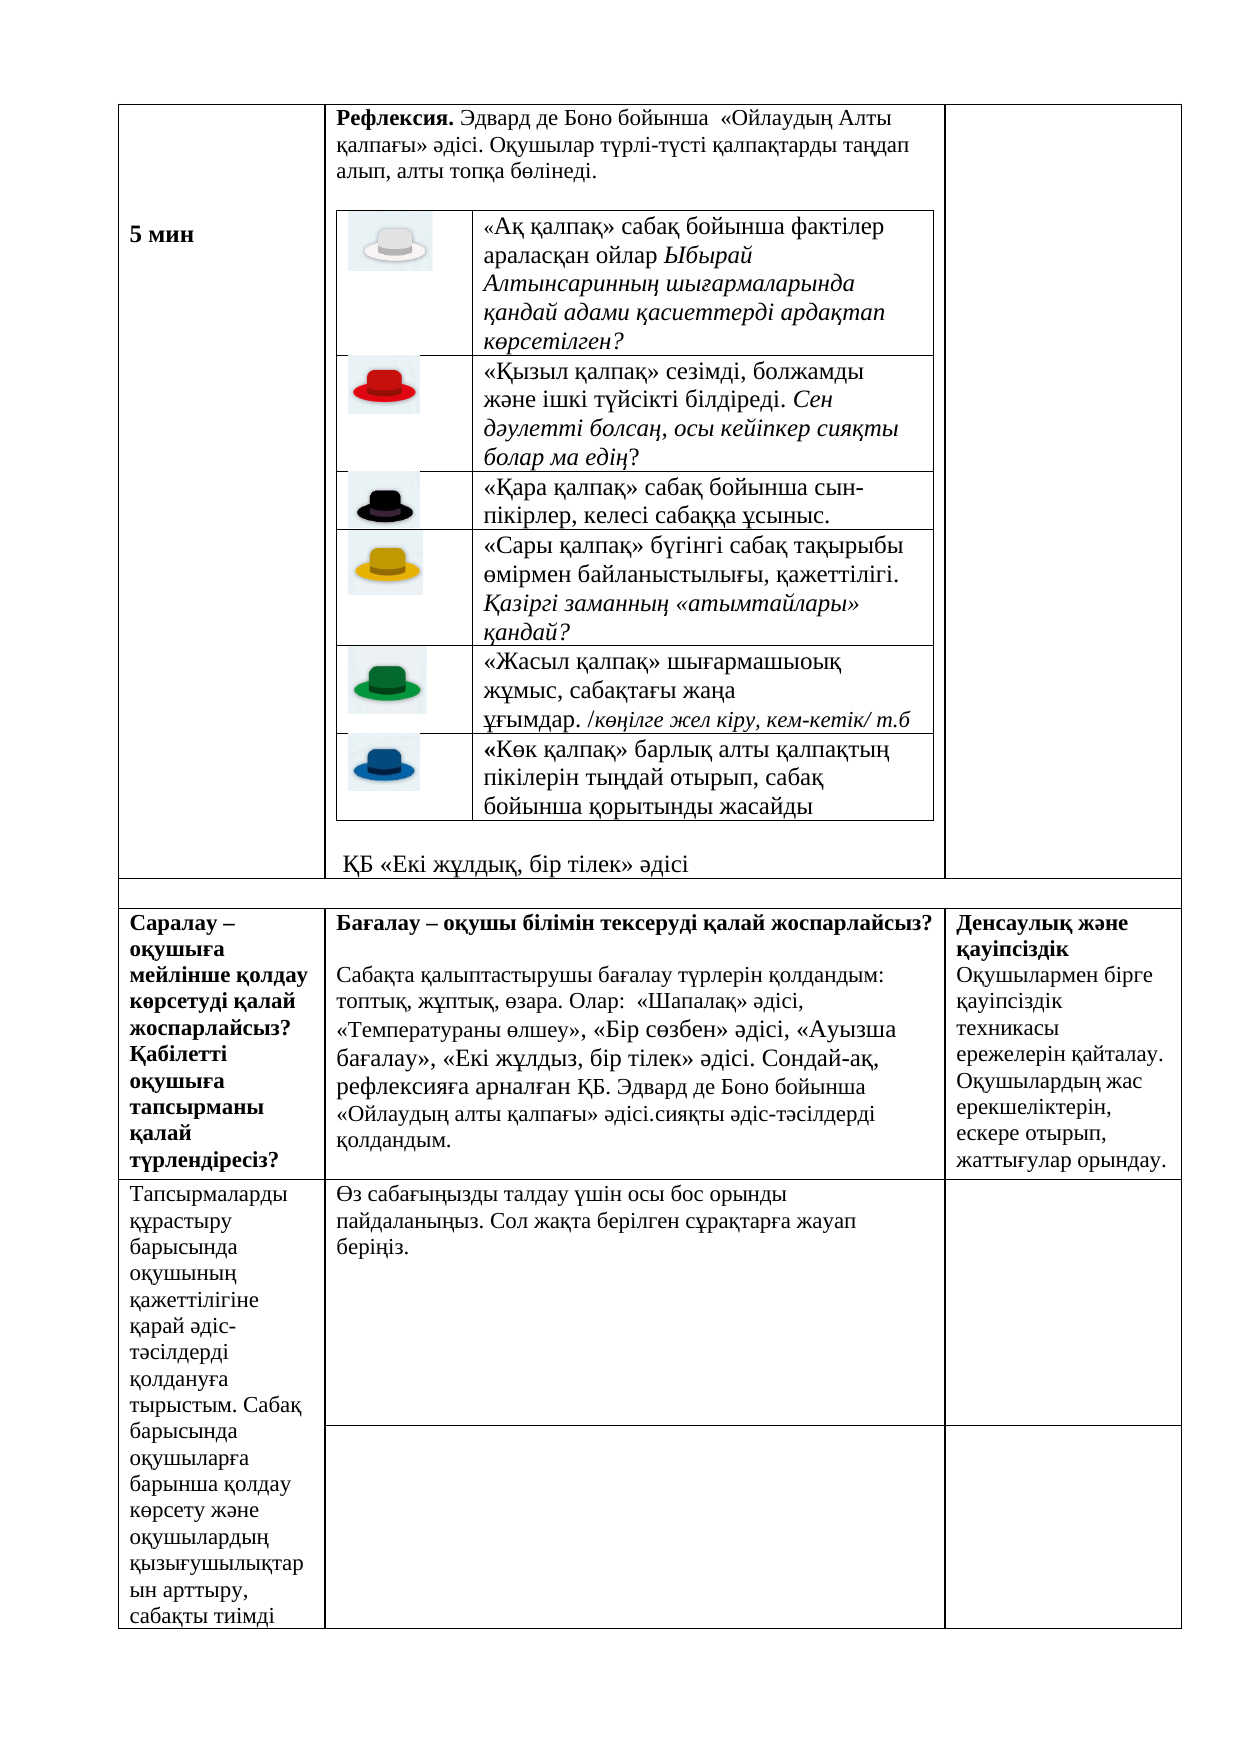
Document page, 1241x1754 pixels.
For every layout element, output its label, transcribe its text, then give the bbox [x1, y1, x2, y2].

picture [347, 355, 420, 414]
table_cell Өз сабағыңызды талдау үшін осы бос орынды пайдаланыңыз. Сол жақта берілген сұрақтарға жауап беріңіз. [326, 1180, 944, 1425]
picture [347, 530, 424, 595]
picture [347, 471, 420, 528]
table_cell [326, 105, 944, 878]
table_cell [946, 105, 1181, 878]
table_cell [946, 1180, 1181, 1425]
table_cell [119, 879, 1181, 907]
table_cell Бағалау – оқушы білімін тексеруді қалай жоспарлайсыз? Сабақта қалыптастырушы бағалау түрлерін қолдандым: топтық, жұптық, өзара. Олар: «Шапалақ» әдісі, «Температураны өлшеу», «Бір сөзбен» әдісі, «Ауызша бағалау», «Екі жұлдыз, бір тілек» әдісі. Сондай-ақ, рефлексияға арналған ҚБ. Эдвард де Боно бойынша «Ойлаудың алты қалпағы» әдісі.сияқты әдіс-тәсілдерді қолдандым. [326, 909, 944, 1179]
picture [347, 733, 420, 791]
table_cell [946, 1426, 1181, 1628]
table_cell Денсаулық және қауіпсіздік Оқушылармен бірге қауіпсіздік техникасы ережелерін қайталау. Оқушылардың жас ерекшеліктерін, ескере отырып, жаттығулар орындау. [946, 909, 1181, 1179]
table_cell Тапсырмаларды құрастыру барысында оқушының қажеттілігіне қарай әдіс-тәсілдерді қолдануға тырыстым. Сабақ барысында оқушыларға барынша қолдау көрсету және оқушылардың қызығушылықтарын арттыру, сабақты тиімді өту мақсатында алдыңғы оқу мен сабақтың басын ұштастыру мақсатында тірек сызбаны қолдандым, нәтижесінде балалр постер жазып қорғады. Жеке, жұппен, топпен жұмыс жүргізілді. Сабақтың ортасында жұппен жұмыс «Ойлан, жұптас, Бөліс» стратегиясы, қолданылды, нәтижесін ментальды кжрта түсіреді. Жопар құрудың үлгісін ұсынып отырдым. Қабілетті оқушыларға тақырып бойынша ой-пікірлерін логикалық дұрыс, аргументті және айқын жеткізуге бағытталған тапсырма іріктелген. Рефлексия [119, 1180, 324, 1628]
table_cell Соны: 5 мин 5 мин [119, 105, 324, 878]
table_cell Саралау – оқушыға мейлінше қолдау көрсетуді қалай жоспарлайсыз? Қабілетті оқушыға тапсырманы қалай түрлендіресіз? [119, 909, 324, 1179]
table_cell [326, 1426, 944, 1628]
picture [347, 211, 433, 271]
picture [347, 646, 427, 714]
